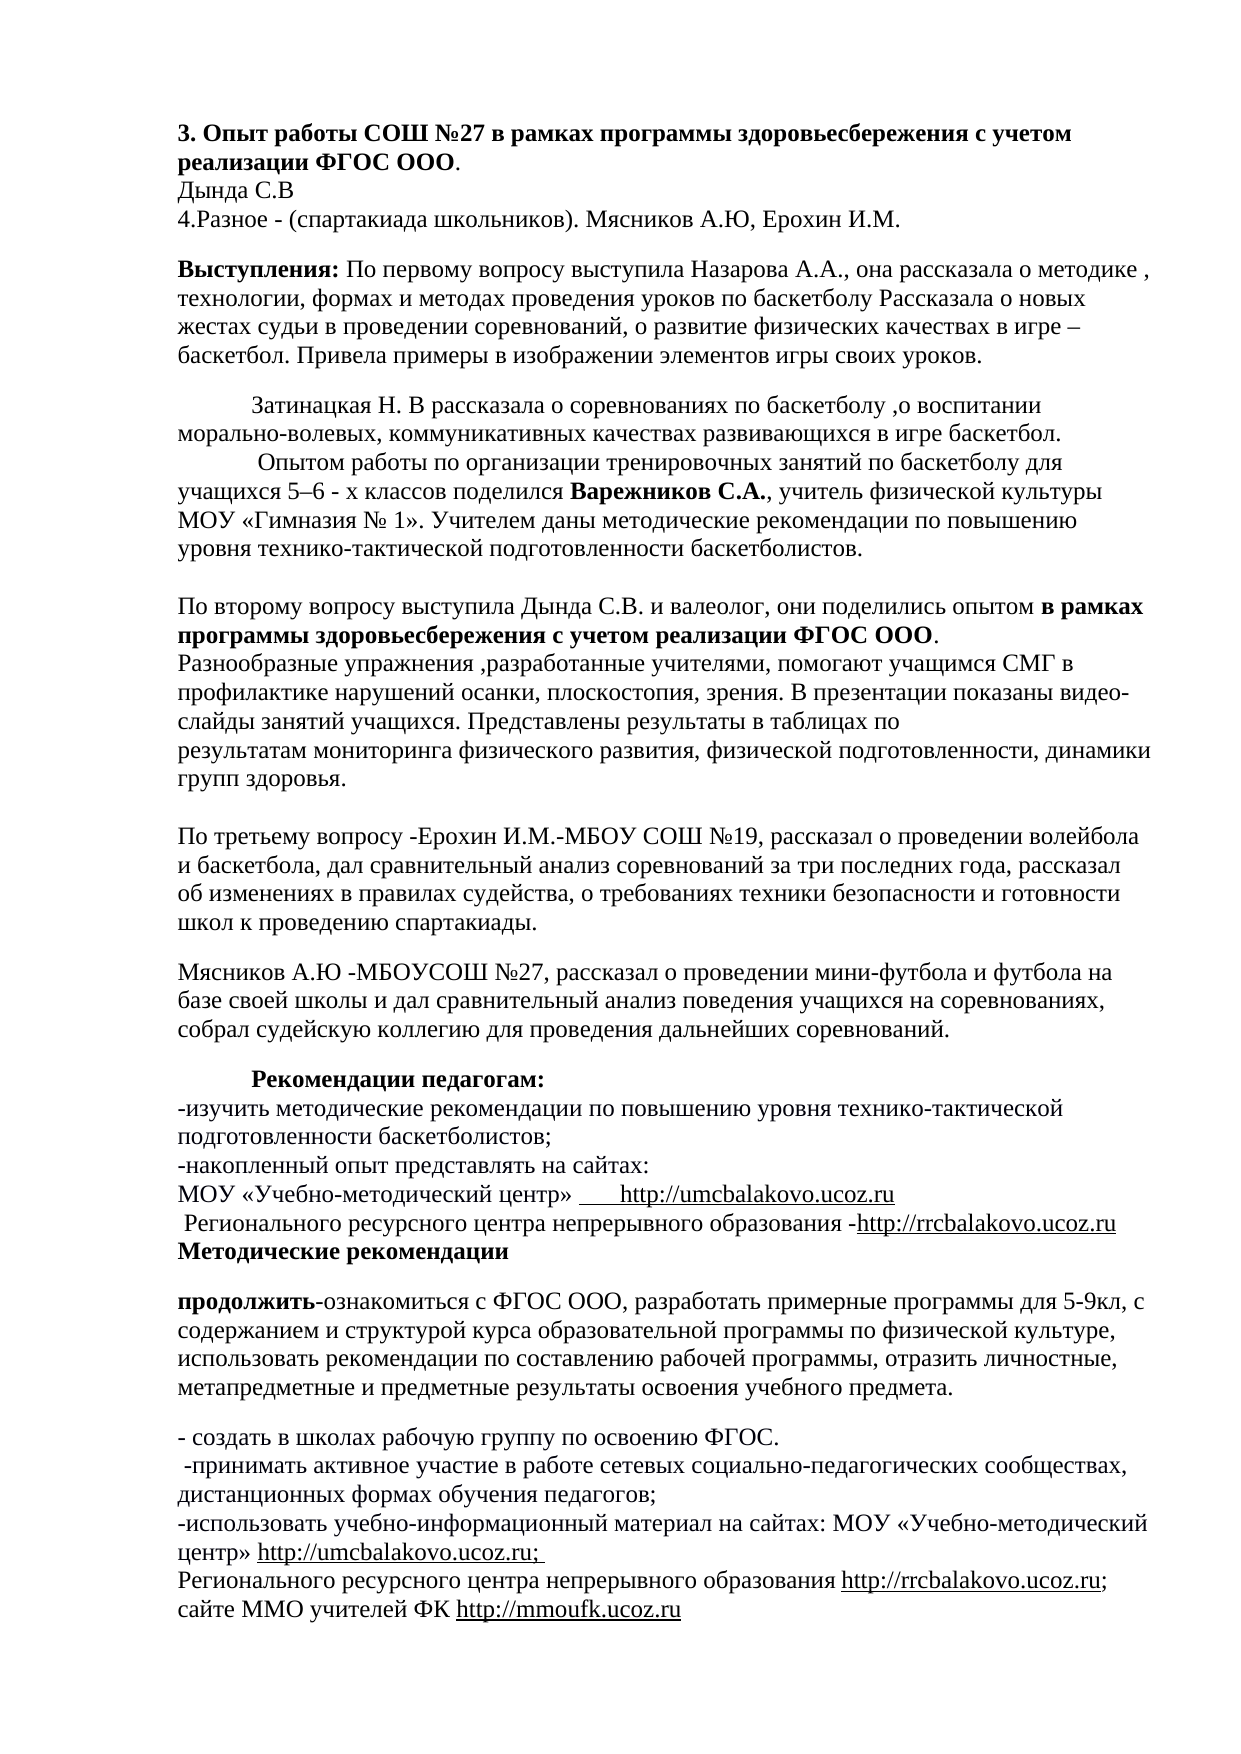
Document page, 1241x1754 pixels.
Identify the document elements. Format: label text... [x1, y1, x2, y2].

text - создать в школах рабочую группу по освоению ФГОС. [177, 1422, 1152, 1451]
text По третьему вопросу -Ерохин И.М.-МБОУ СОШ №19, рассказал о проведении волейбола и баскетбола, дал сравнительный анализ соревнований за три последних года, рассказал об изменениях в правилах судейства, о требованиях техники безопасности и готовности школ к проведению спартакиады. [177, 821, 1152, 936]
text Дында С.В [177, 176, 1152, 204]
text -накопленный опыт представлять на сайтах: [177, 1150, 1152, 1179]
text продолжить-ознакомиться с ФГОС ООО, разработать примерные программы для 5-9кл, с содержанием и структурой курса образовательной программы по физической культуре, использовать рекомендации по составлению рабочей программы, отразить личностные, метапредметные и предметные результаты освоения учебного предмета. [177, 1286, 1152, 1401]
text Разнообразные упражнения ,разработанные учителями, помогают учащимся СМГ в профилактике нарушений осанки, плоскостопия, зрения. В презентации показаны видео-слайды занятий учащихся. Представлены результаты в таблицах по [177, 648, 1152, 735]
text -принимать активное участие в работе сетевых социально-педагогических сообществах, дистанционных формах обучения педагогов; [177, 1451, 1152, 1508]
text 4.Разное - (спартакиада школьников). Мясников А.Ю, Ерохин И.М. [177, 204, 1152, 233]
text Выступления: По первому вопросу выступила Назарова А.А., она рассказала о методике , технологии, формах и методах проведения уроков по баскетболу Рассказала о новых жестах судьи в проведении соревнований, о развитие физических качествах в игре –баскетбол. Привела примеры в изображении элементов игры своих уроков. [177, 254, 1152, 369]
text Опытом работы по организации тренировочных занятий по баскетболу для учащихся 5–6 - х классов поделился Варежников С.А., учитель физической культуры МОУ «Гимназия № 1». Учителем даны методические рекомендации по повышению уровня технико-тактической подготовленности баскетболистов. [177, 447, 1152, 562]
text -изучить методические рекомендации по повышению уровня технико-тактической подготовленности баскетболистов; [177, 1093, 1152, 1150]
text результатам мониторинга физического развития, физической подготовленности, динамики групп здоровья. [177, 735, 1152, 792]
text 3. Опыт работы СОШ №27 в рамках программы здоровьесбережения с учетом реализации ФГОС ООО. [177, 118, 1152, 176]
text -использовать учебно-информационный материал на сайтах: МОУ «Учебно-методический центр» http://umcbalakovo.ucoz.ru; [177, 1508, 1152, 1566]
text МОУ «Учебно-методический центр» http://umcbalakovo.ucoz.ru [177, 1179, 1152, 1208]
text Регионального ресурсного центра непрерывного образования -http://rrcbalakovo.ucoz.ru [177, 1208, 1152, 1236]
text Методические рекомендации [177, 1236, 1152, 1265]
text По второму вопросу выступила Дында С.В. и валеолог, они поделились опытом в рамках программы здоровьесбережения с учетом реализации ФГОС ООО. [177, 591, 1152, 648]
text Рекомендации педагогам: [177, 1064, 1152, 1093]
text Затинацкая Н. В рассказала о соревнованиях по баскетболу ,о воспитании морально-волевых, коммуникативных качествах развивающихся в игре баскетбол. [177, 390, 1152, 447]
text Мясников А.Ю -МБОУСОШ №27, рассказал о проведении мини-футбола и футбола на базе своей школы и дал сравнительный анализ поведения учащихся на соревнованиях, собрал судейскую коллегию для проведения дальнейших соревнований. [177, 957, 1152, 1043]
text Регионального ресурсного центра непрерывного образования http://rrcbalakovo.ucoz.ru; сайте ММО учителей ФК http://mmoufk.ucoz.ru [177, 1566, 1152, 1623]
